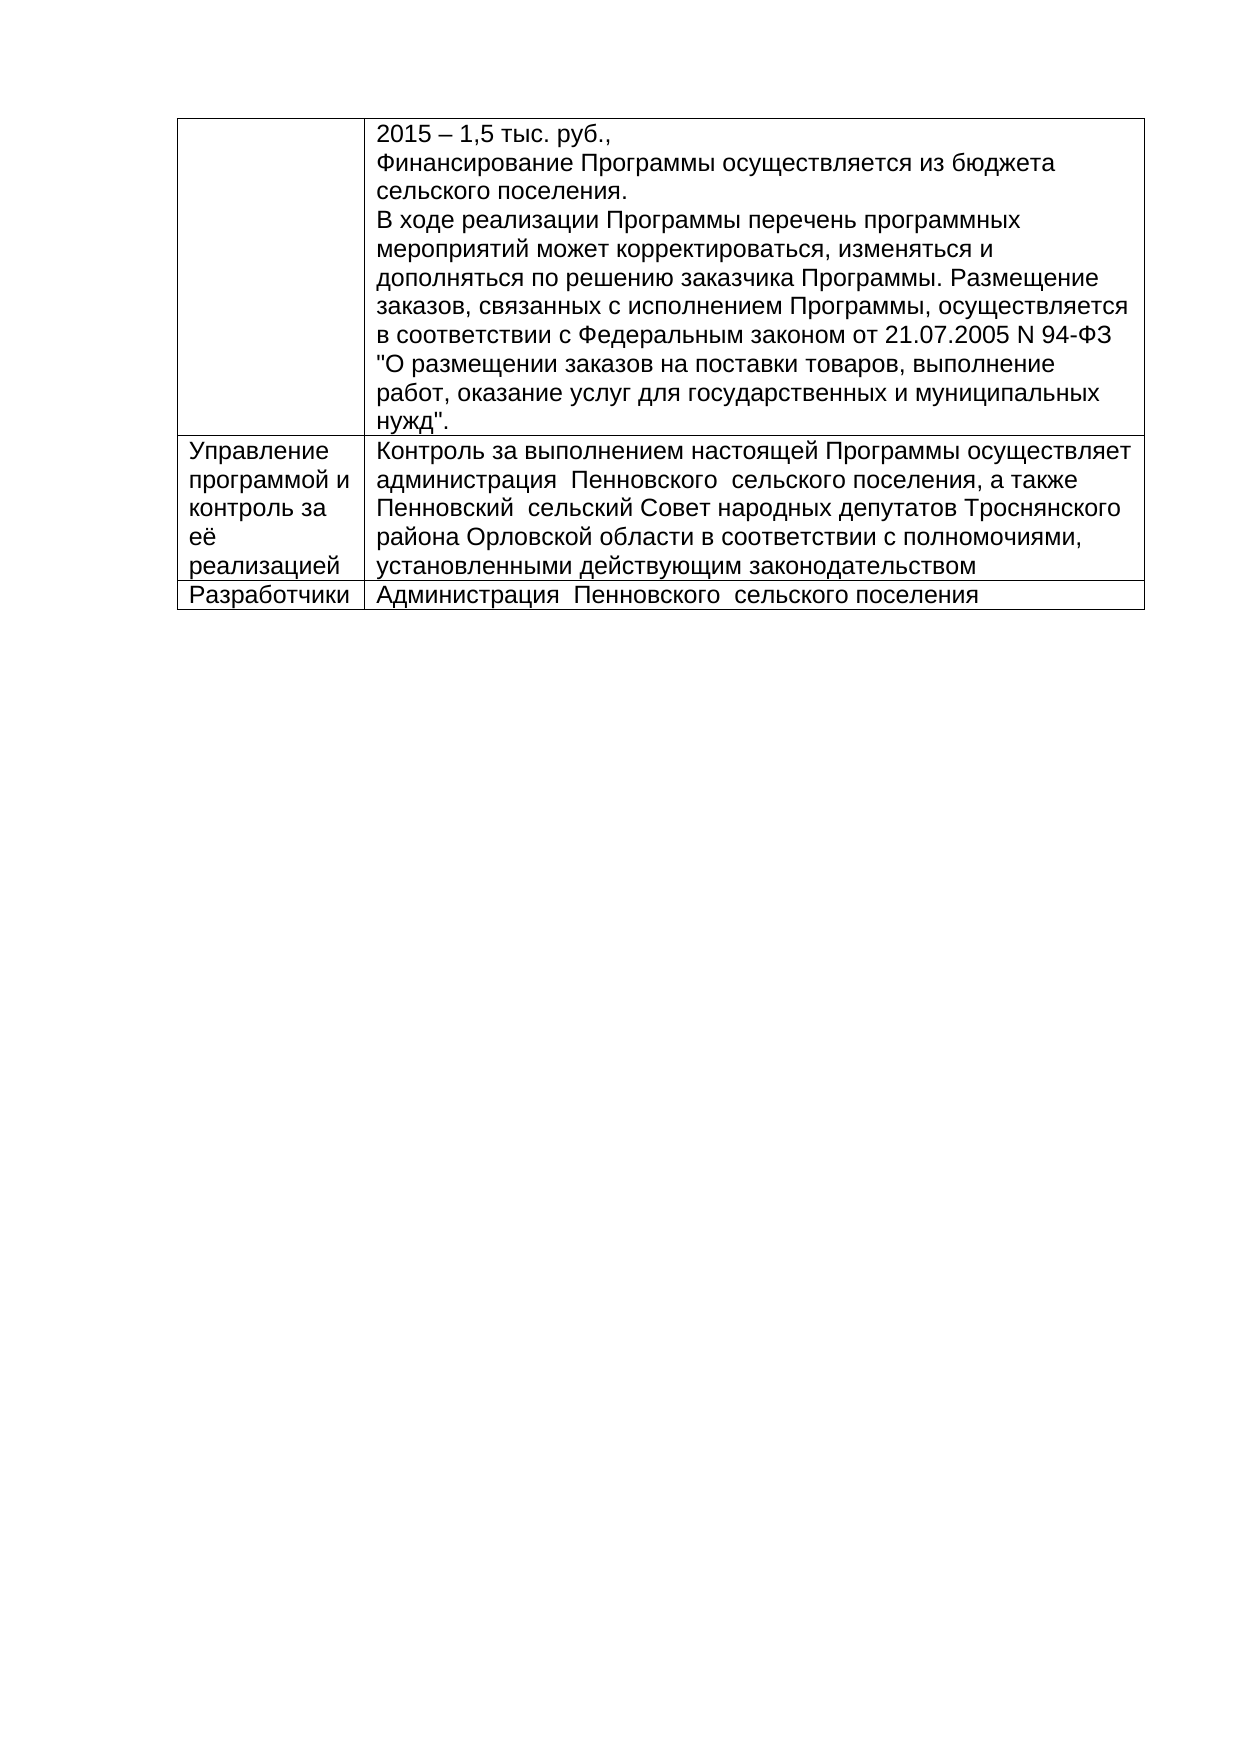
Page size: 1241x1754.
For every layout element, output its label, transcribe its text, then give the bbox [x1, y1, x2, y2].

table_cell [178, 119, 364, 435]
table_cell Разработчики [178, 581, 364, 609]
table_cell Контроль за выполнением настоящей Программы осуществляет администрация Пенновского сельского поселения, а также Пенновский сельский Совет народных депутатов Троснянского района Орловской области в соответствии с полномочиями, установленными действующим законодательством [365, 436, 1144, 579]
table_cell Управление программой и контроль за её реализацией [178, 436, 364, 579]
table_cell Администрация Пенновского сельского поселения [365, 581, 1144, 609]
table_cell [365, 119, 1144, 435]
